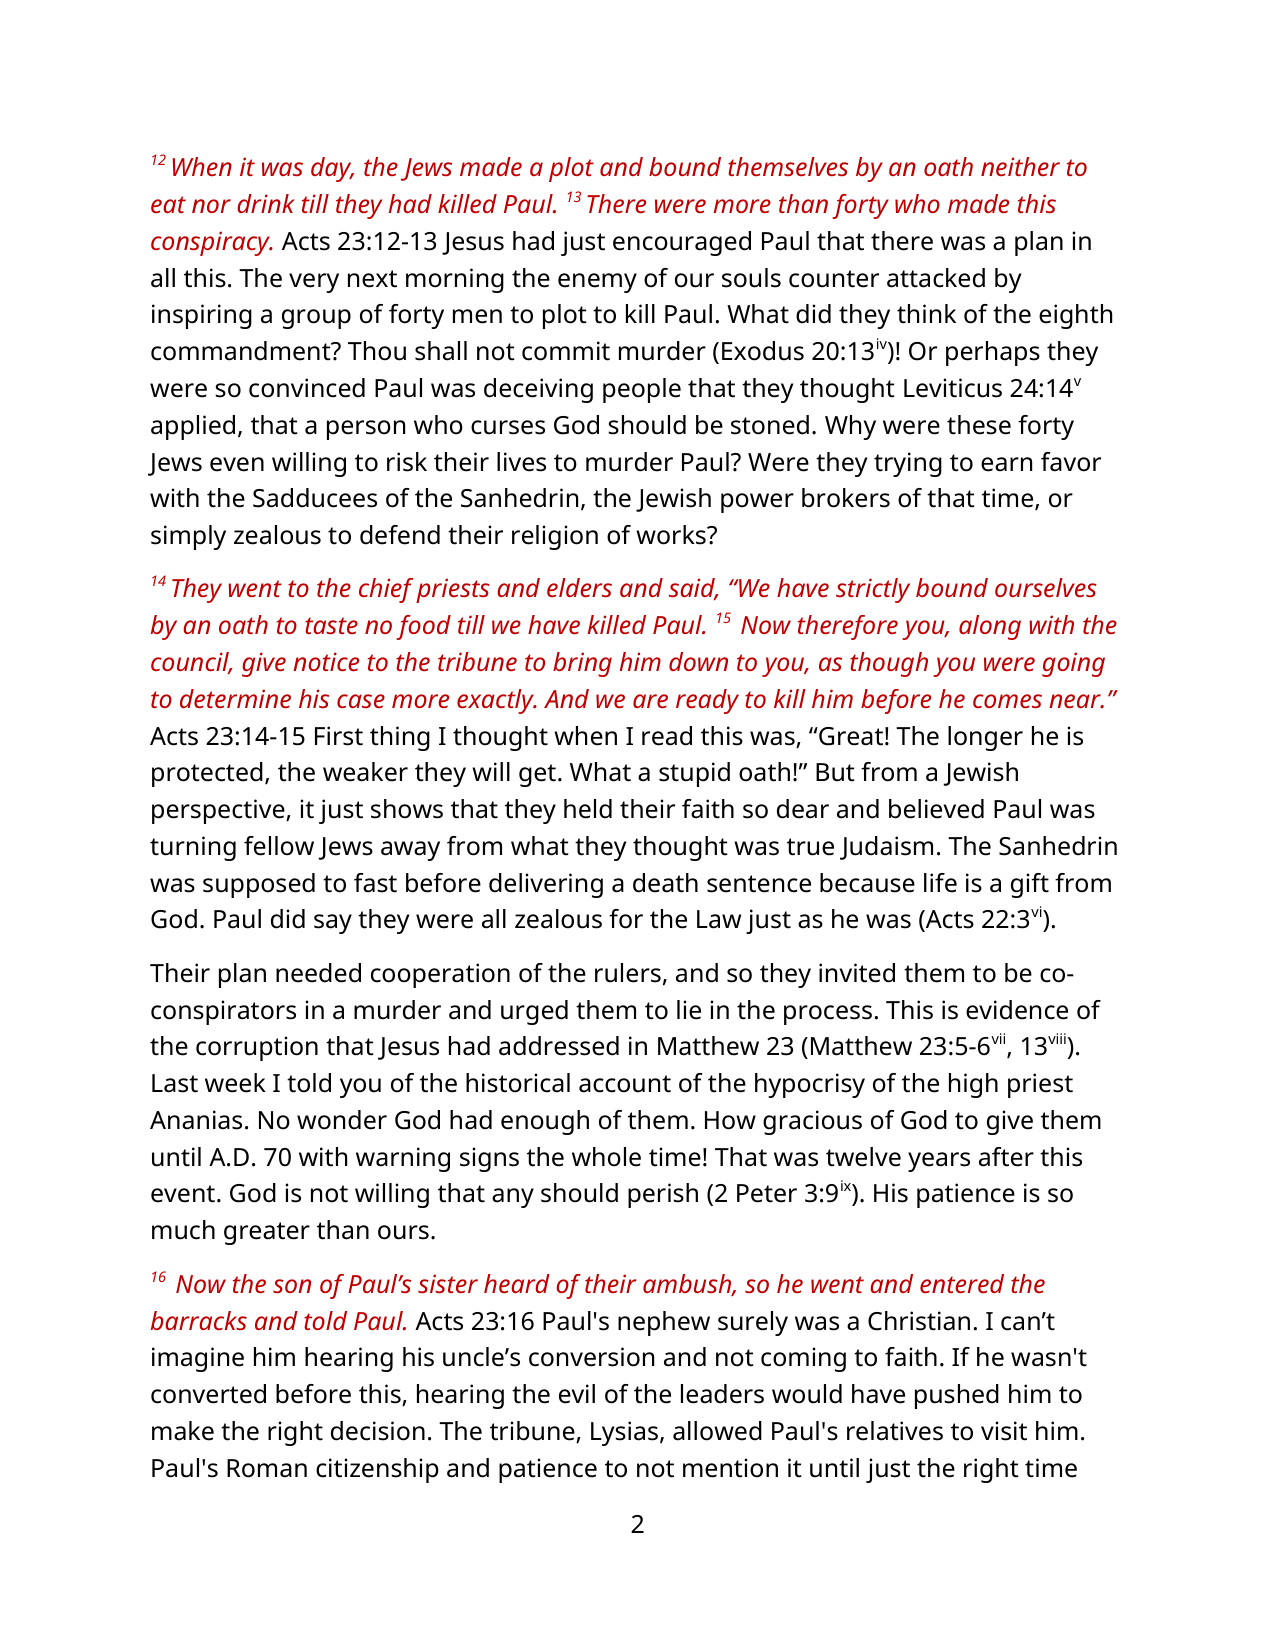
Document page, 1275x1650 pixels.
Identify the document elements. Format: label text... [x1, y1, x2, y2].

text Their plan needed cooperation of the rulers, and so they invited them to be co-conspirators in a murder and urged them to lie in the process. This is evidence of the corruption that Jesus had addressed in Matthew 23 (Matthew 23:5-6, 13). Last week I told you of the historical account of the hypocrisy of the high priest Ananias. No wonder God had enough of them. How gracious of God to give them until A.D. 70 with warning signs the whole time! That was twelve years after this event. God is not willing that any should perish (2 Peter 3:9). His patience is so much greater than ours. [150, 956, 1125, 1247]
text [150, 1266, 1125, 1484]
text 12 When it was day, the Jews made a plot and bound themselves by an oath neither to eat nor drink till they had killed Paul. 13 There were more than forty who made this conspiracy. Acts 23:12-13 Jesus had just encouraged Paul that there was a plan in all this. The very next morning the enemy of our souls counter attacked by inspiring a group of forty men to plot to kill Paul. What did they think of the eighth commandment? Thou shall not commit murder (Exodus 20:13)! Or perhaps they were so convinced Paul was deceiving people that they thought Leviticus 24:14 applied, that a person who curses God should be stoned. Why were these forty Jews even willing to risk their lives to murder Paul? Were they trying to earn favor with the Sadducees of the Sanhedrin, the Jewish power brokers of that time, or simply zealous to defend their religion of works? [150, 150, 1125, 552]
text 14 They went to the chief priests and elders and said, “We have strictly bound ourselves by an oath to taste no food till we have killed Paul. 15 Now therefore you, along with the council, give notice to the tribune to bring him down to you, as though you were going to determine his case more exactly. And we are ready to kill him before he comes near.” Acts 23:14-15 First thing I thought when I read this was, “Great! The longer he is protected, the weaker they will get. What a stupid oath!” But from a Jewish perspective, it just shows that they held their faith so dear and believed Paul was turning fellow Jews away from what they thought was true Judaism. The Sanhedrin was supposed to fast before delivering a death sentence because life is a gift from God. Paul did say they were all zealous for the Law just as he was (Acts 22:3). [150, 571, 1125, 936]
